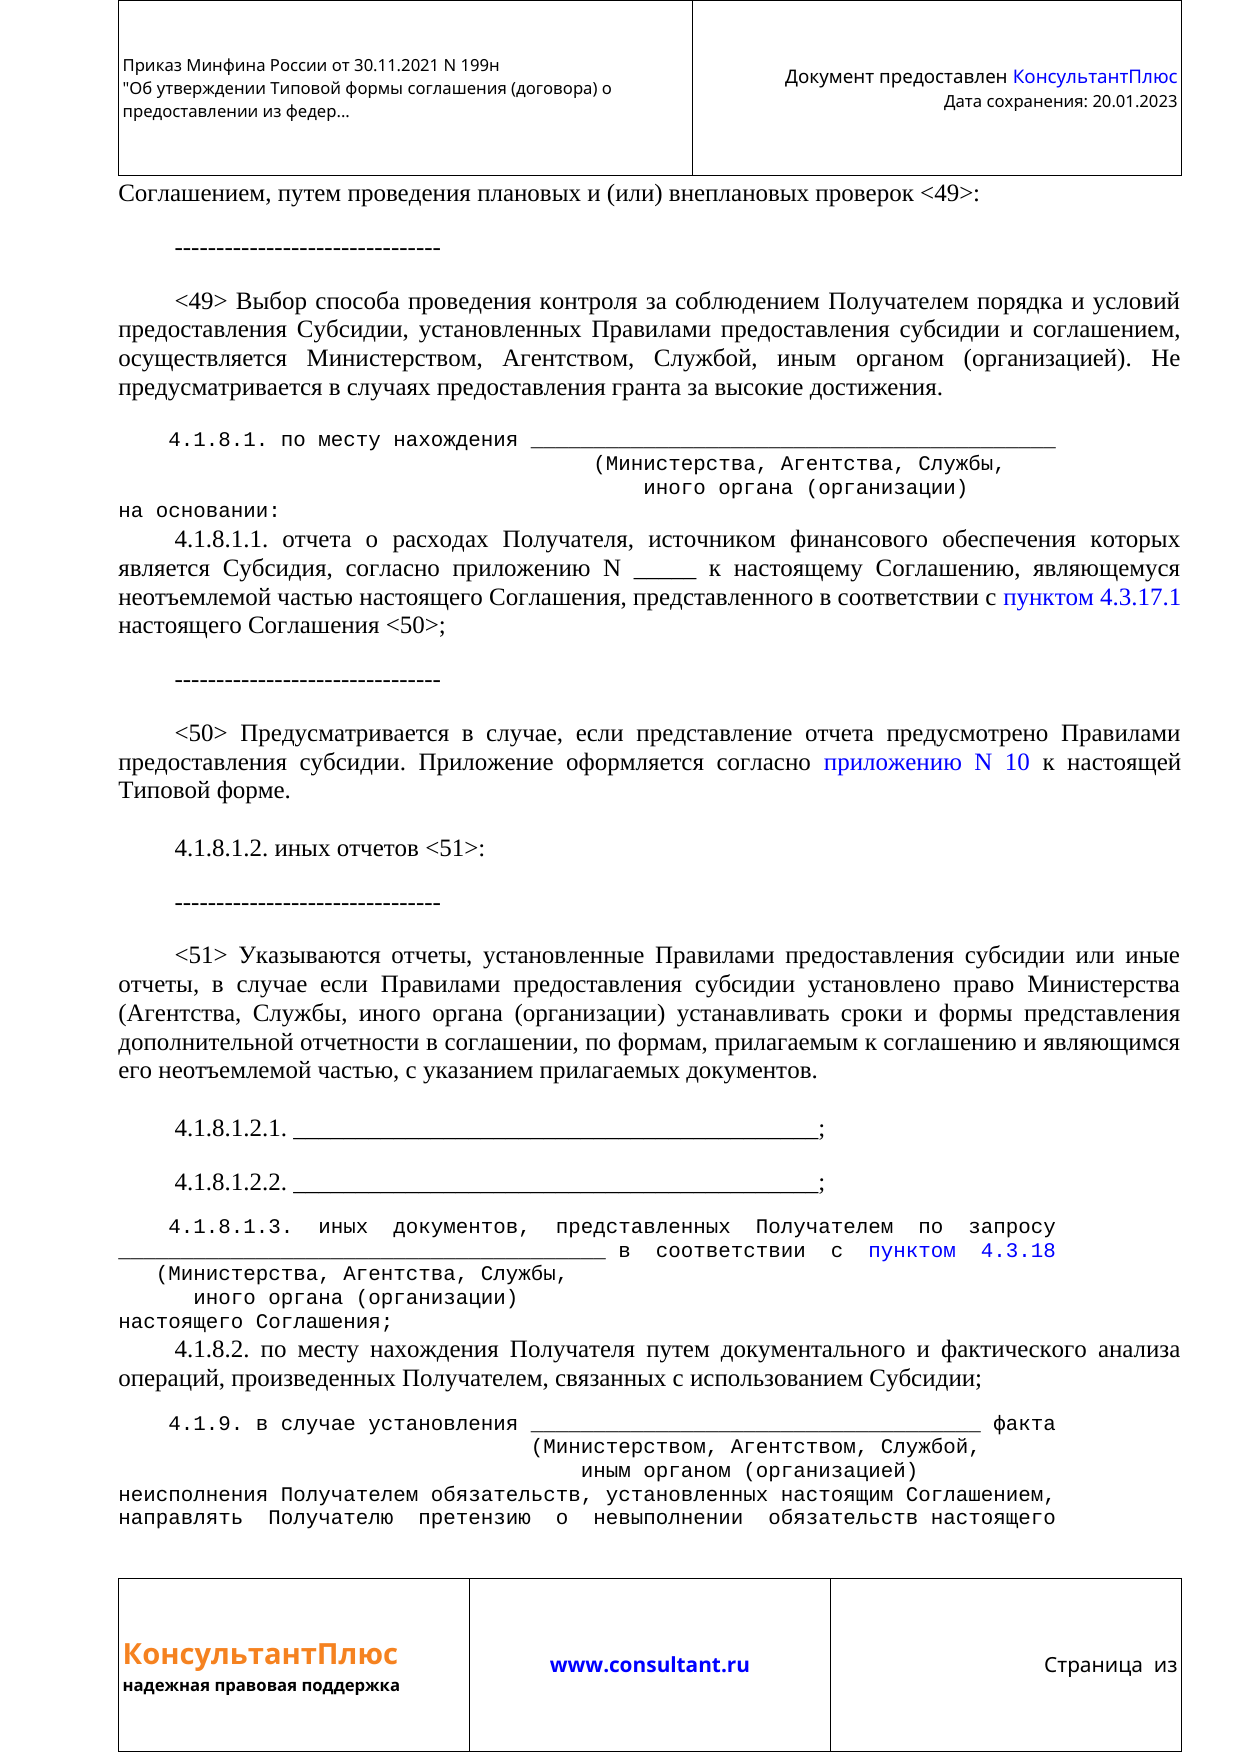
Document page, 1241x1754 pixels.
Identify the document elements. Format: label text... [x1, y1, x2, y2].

text (Министерства, Агентства, Службы, [118, 453, 1181, 477]
text 4.1.9. в случае установления ____________________________________ факта [118, 1413, 1181, 1436]
text (Министерством, Агентством, Службой, [118, 1436, 1181, 1460]
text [118, 178, 1181, 207]
text 4.1.8.1.2. иных отчетов <51>: [118, 833, 1181, 862]
text -------------------------------- [118, 232, 1181, 261]
text иным органом (организацией) [118, 1460, 1181, 1484]
text <49> Выбор способа проведения контроля за соблюдением Получателем порядка и условий предоставления Субсидии, установленных Правилами предоставления субсидии и соглашением, осуществляется Министерством, Агентством, Службой, иным органом (организацией). Не предусматривается в случаях предоставления гранта за высокие достижения. [118, 286, 1181, 401]
text иного органа (организации) [118, 477, 1181, 500]
text -------------------------------- [118, 887, 1181, 915]
text 4.1.8.1.1. отчета о расходах Получателя, источником финансового обеспечения которых является Субсидия, согласно приложению N _____ к настоящему Соглашению, являющемуся неотъемлемой частью настоящего Соглашения, представленного в соответствии с пунктом 4.3.17.1 настоящего Соглашения <50>; [118, 524, 1181, 639]
text _______________________________________ в соответствии с пунктом 4.3.18 [118, 1240, 1181, 1263]
text 4.1.8.1.3. иных документов, представленных Получателем по запросу [118, 1216, 1181, 1240]
text настоящего Соглашения; [118, 1311, 1181, 1334]
text 4.1.8.1.2.1. __________________________________________; [118, 1113, 1181, 1142]
text 4.1.8.1. по месту нахождения __________________________________________ [118, 429, 1181, 453]
text на основании: [118, 500, 1181, 524]
text <51> Указываются отчеты, установленные Правилами предоставления субсидии или иные отчеты, в случае если Правилами предоставления субсидии установлено право Министерства (Агентства, Службы, иного органа (организации) устанавливать сроки и формы представления дополнительной отчетности в соглашении, по формам, прилагаемым к соглашению и являющимся его неотъемлемой частью, с указанием прилагаемых документов. [118, 940, 1181, 1084]
text неисполнения Получателем обязательств, установленных настоящим Соглашением, [118, 1484, 1181, 1507]
text 4.1.8.2. по месту нахождения Получателя путем документального и фактического анализа операций, произведенных Получателем, связанных с использованием Субсидии; [118, 1334, 1181, 1392]
text (Министерства, Агентства, Службы, [118, 1263, 1181, 1287]
text -------------------------------- [118, 664, 1181, 693]
text направлять Получателю претензию о невыполнении обязательств настоящего [118, 1507, 1181, 1531]
text иного органа (организации) [118, 1287, 1181, 1311]
text <50> Предусматривается в случае, если представление отчета предусмотрено Правилами предоставления субсидии. Приложение оформляется согласно приложению N 10 к настоящей Типовой форме. [118, 718, 1181, 804]
text 4.1.8.1.2.2. __________________________________________; [118, 1167, 1181, 1195]
